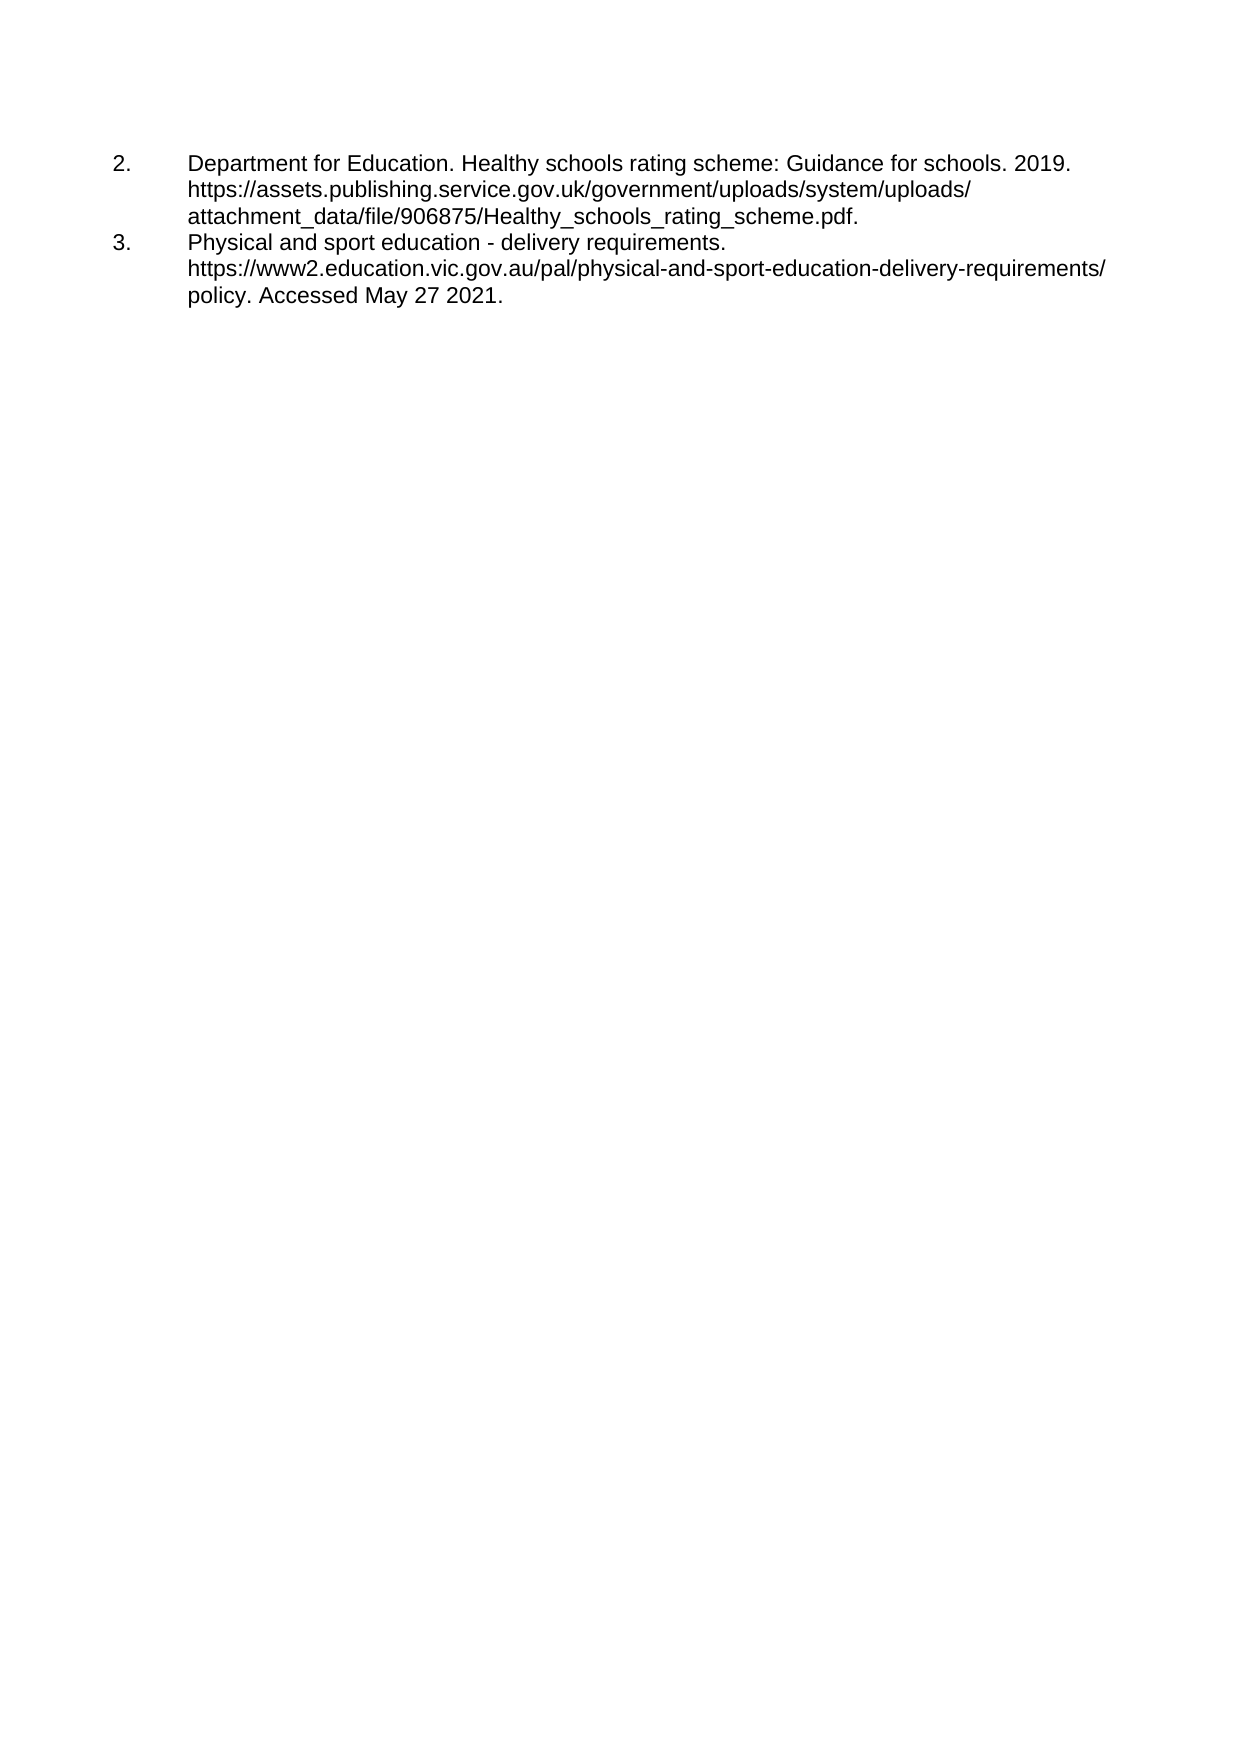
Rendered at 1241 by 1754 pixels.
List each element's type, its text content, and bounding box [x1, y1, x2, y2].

text 3. Physical and sport education - delivery requirements. https://www2.education.vic.gov.au/pal/physical-and-sport-education-delivery-requirements/policy. Accessed May 27 2021. [112, 229, 1128, 308]
text 2. Department for Education. Healthy schools rating scheme: Guidance for schools. 2019. https://assets.publishing.service.gov.uk/government/uploads/system/uploads/attachment_data/file/906875/Healthy_schools_rating_scheme.pdf. [112, 150, 1128, 229]
